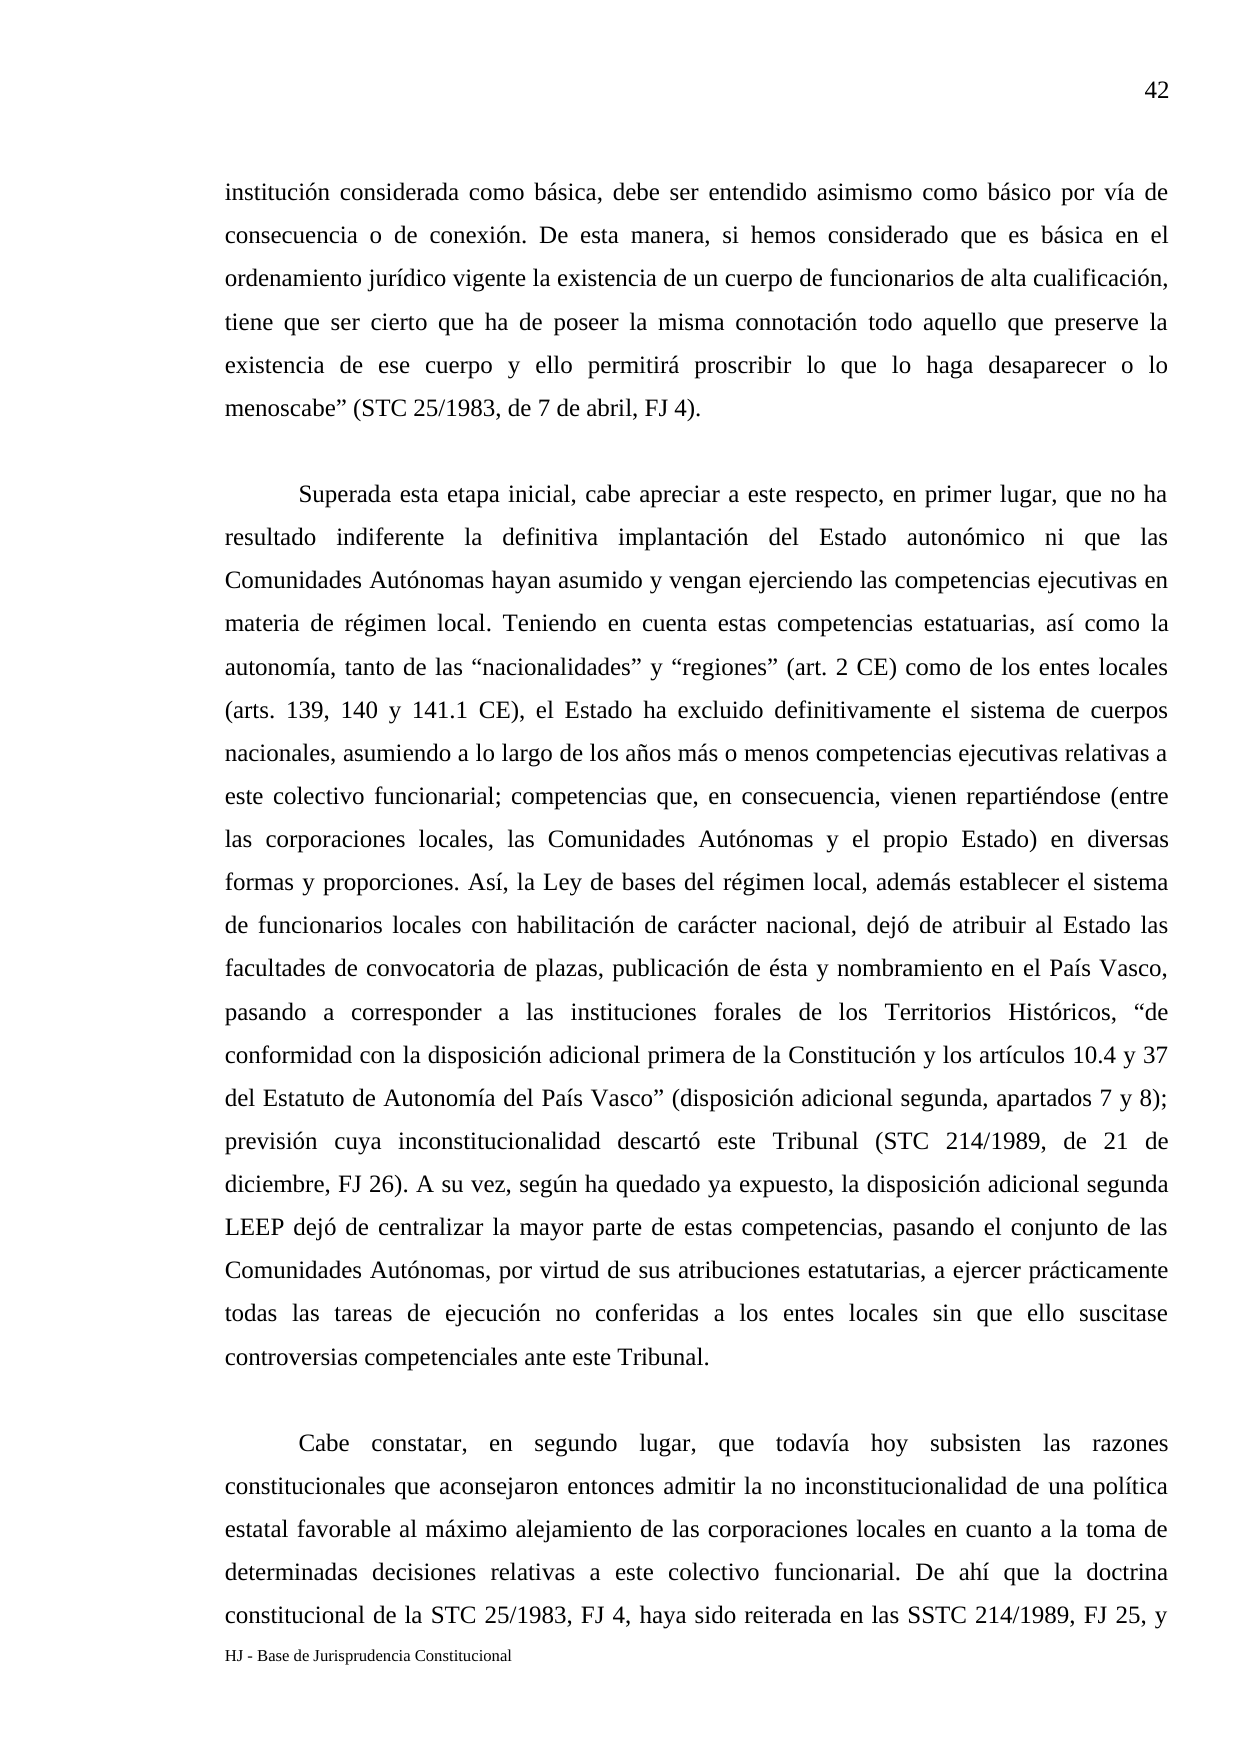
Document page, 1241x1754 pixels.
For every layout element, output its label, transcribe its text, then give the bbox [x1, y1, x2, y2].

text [224, 1428, 1169, 1629]
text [224, 177, 1169, 422]
text Superada esta etapa inicial, cabe apreciar a este respecto, en primer lugar, que no ha resultado indiferente la definitiva implantación del Estado autonómico ni que las Comunidades Autónomas hayan asumido y vengan ejerciendo las competencias ejecutivas en materia de régimen local. Teniendo en cuenta estas competencias estatuarias, así como la autonomía, tanto de las “nacionalidades” y “regiones” (art. 2 CE) como de los entes locales (arts. 139, 140 y 141.1 CE), el Estado ha excluido definitivamente el sistema de cuerpos nacionales, asumiendo a lo largo de los años más o menos competencias ejecutivas relativas a este colectivo funcionarial; competencias que, en consecuencia, vienen repartiéndose (entre las corporaciones locales, las Comunidades Autónomas y el propio Estado) en diversas formas y proporciones. Así, la Ley de bases del régimen local, además establecer el sistema de funcionarios locales con habilitación de carácter nacional, dejó de atribuir al Estado las facultades de convocatoria de plazas, publicación de ésta y nombramiento en el País Vasco, pasando a corresponder a las instituciones forales de los Territorios Históricos, “de conformidad con la disposición adicional primera de la Constitución y los artículos 10.4 y 37 del Estatuto de Autonomía del País Vasco” (disposición adicional segunda, apartados 7 y 8); previsión cuya inconstitucionalidad descartó este Tribunal (STC 214/1989, de 21 de diciembre, FJ 26). A su vez, según ha quedado ya expuesto, la disposición adicional segunda LEEP dejó de centralizar la mayor parte de estas competencias, pasando el conjunto de las Comunidades Autónomas, por virtud de sus atribuciones estatutarias, a ejercer prácticamente todas las tareas de ejecución no conferidas a los entes locales sin que ello suscitase controversias competenciales ante este Tribunal. [224, 479, 1169, 1370]
